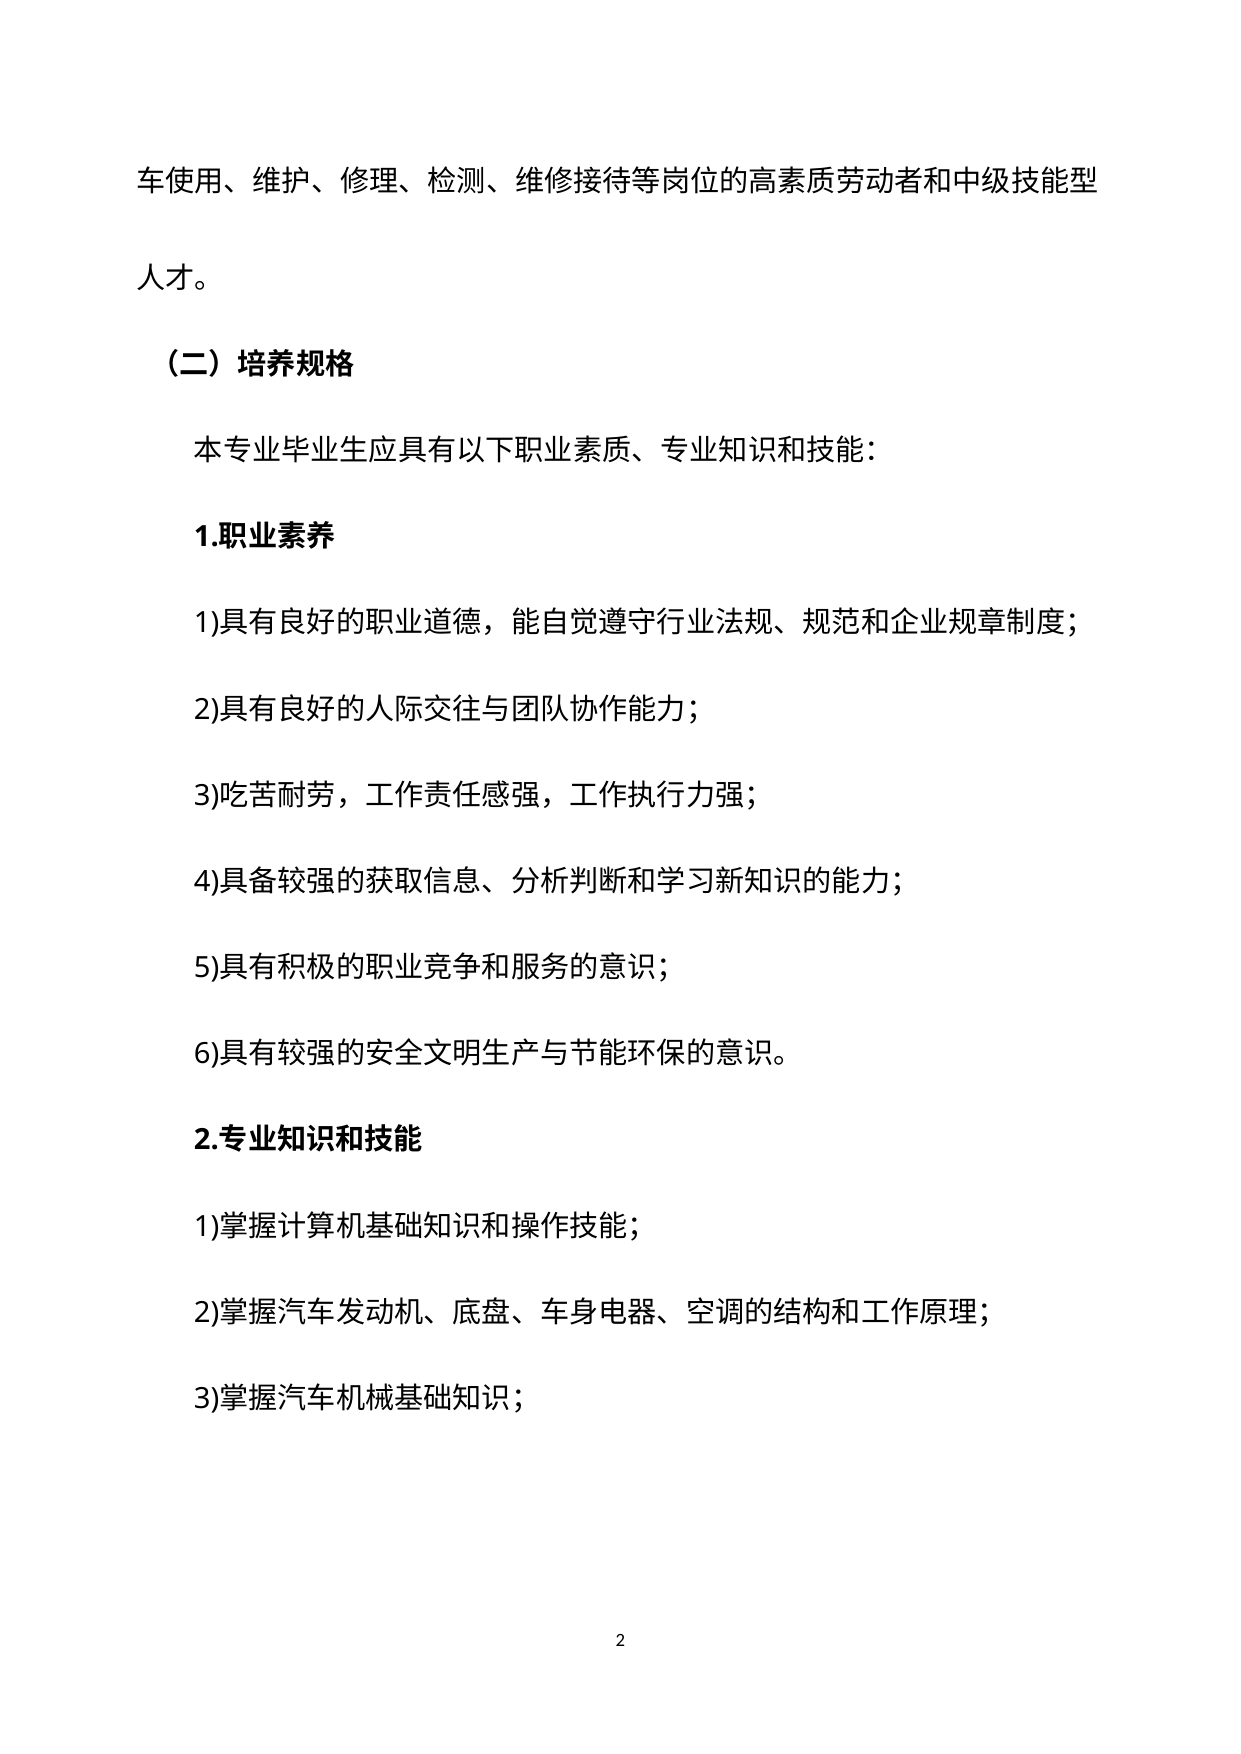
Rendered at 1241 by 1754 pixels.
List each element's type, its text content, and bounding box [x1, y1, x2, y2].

text 2)具有良好的人际交往与团队协作能力； [136, 674, 1104, 739]
text 1.职业素养 [136, 502, 1104, 567]
text （二）培养规格 [136, 329, 1104, 394]
text 3)掌握汽车机械基础知识； [136, 1363, 1104, 1428]
text 1)掌握计算机基础知识和操作技能； [136, 1191, 1104, 1256]
text 3)吃苦耐劳，工作责任感强，工作执行力强； [136, 760, 1104, 825]
text 6)具有较强的安全文明生产与节能环保的意识。 [136, 1018, 1104, 1083]
text 4)具备较强的获取信息、分析判断和学习新知识的能力； [136, 846, 1104, 911]
text 本专业毕业生应具有以下职业素质、专业知识和技能： [136, 416, 1104, 481]
text 2.专业知识和技能 [136, 1105, 1104, 1170]
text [136, 146, 1104, 308]
text 2)掌握汽车发动机、底盘、车身电器、空调的结构和工作原理； [136, 1277, 1104, 1342]
text 5)具有积极的职业竞争和服务的意识； [136, 932, 1104, 997]
text 1)具有良好的职业道德，能自觉遵守行业法规、规范和企业规章制度； [136, 588, 1104, 653]
